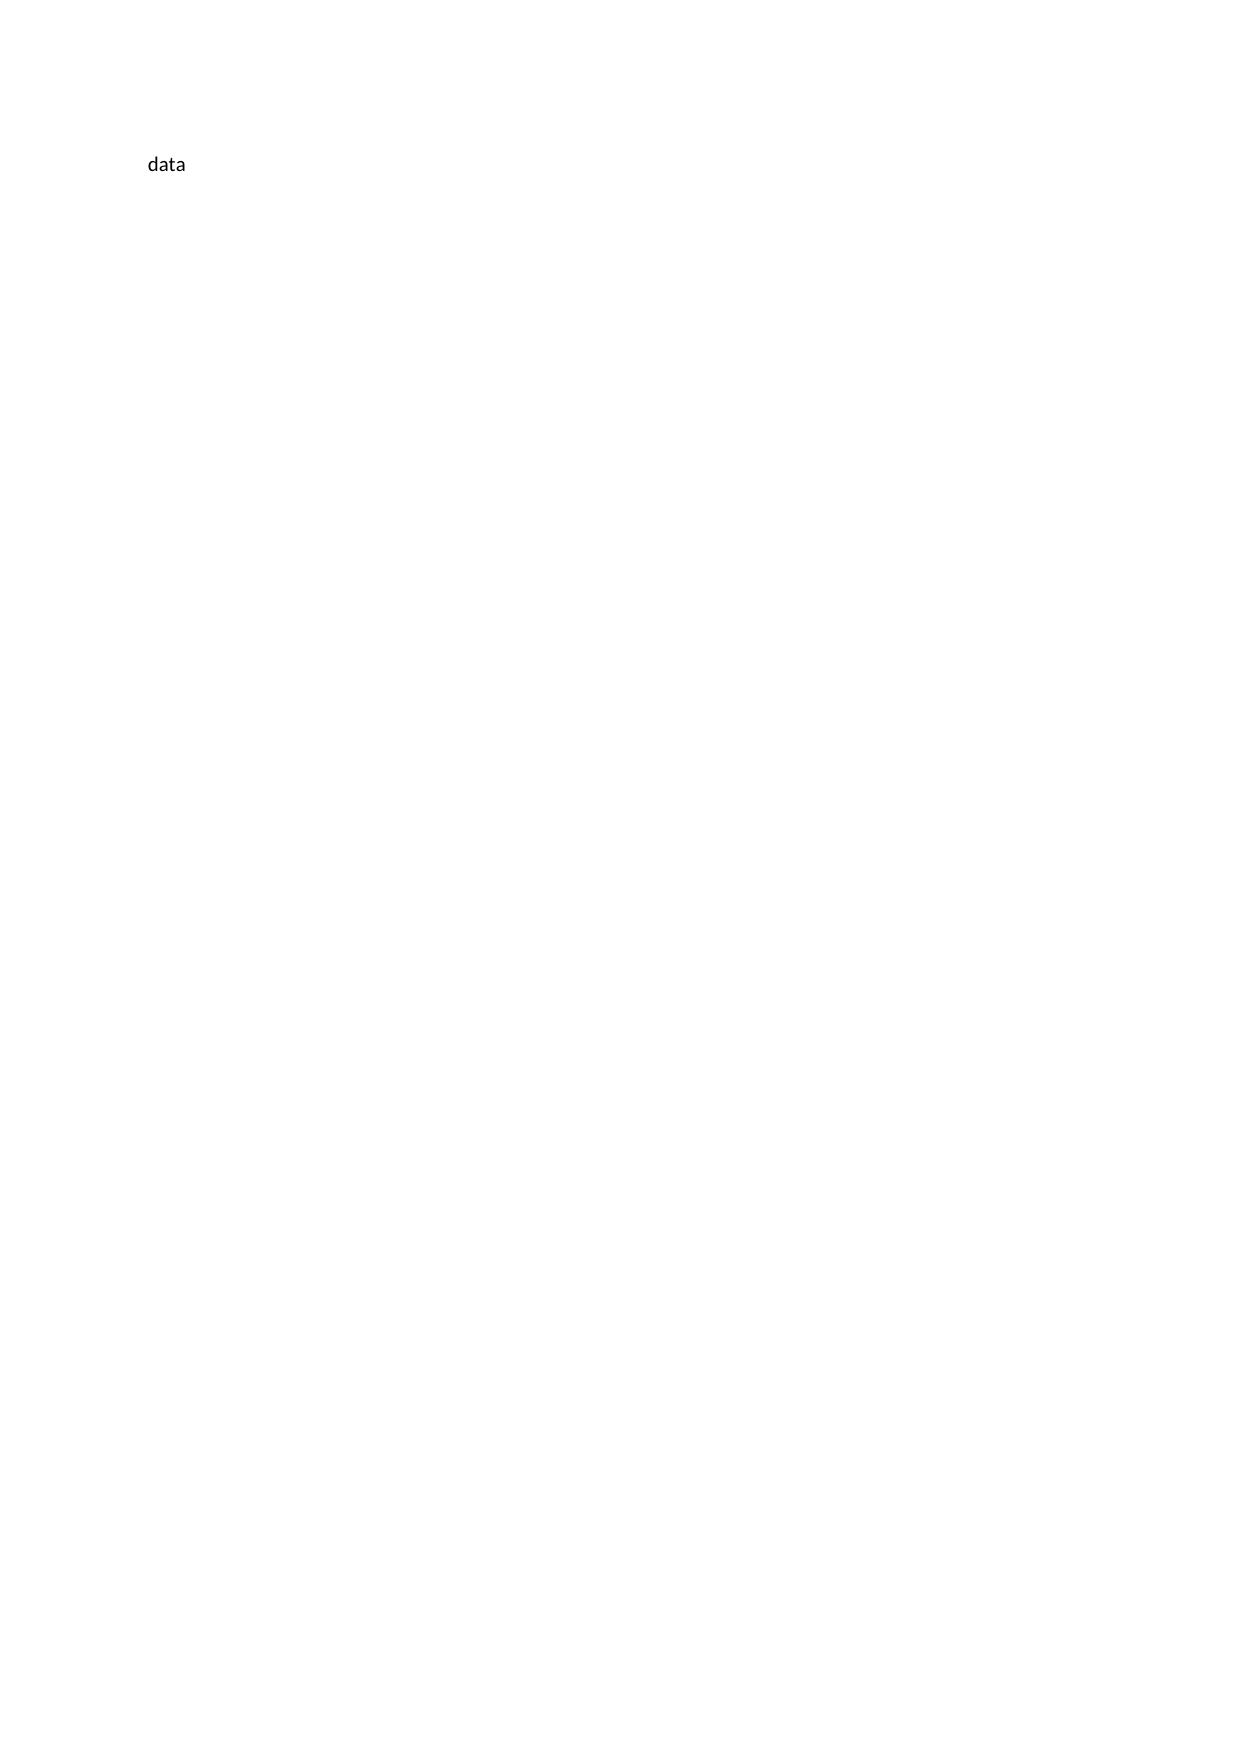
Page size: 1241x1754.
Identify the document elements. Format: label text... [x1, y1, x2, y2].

text data [148, 148, 1093, 177]
